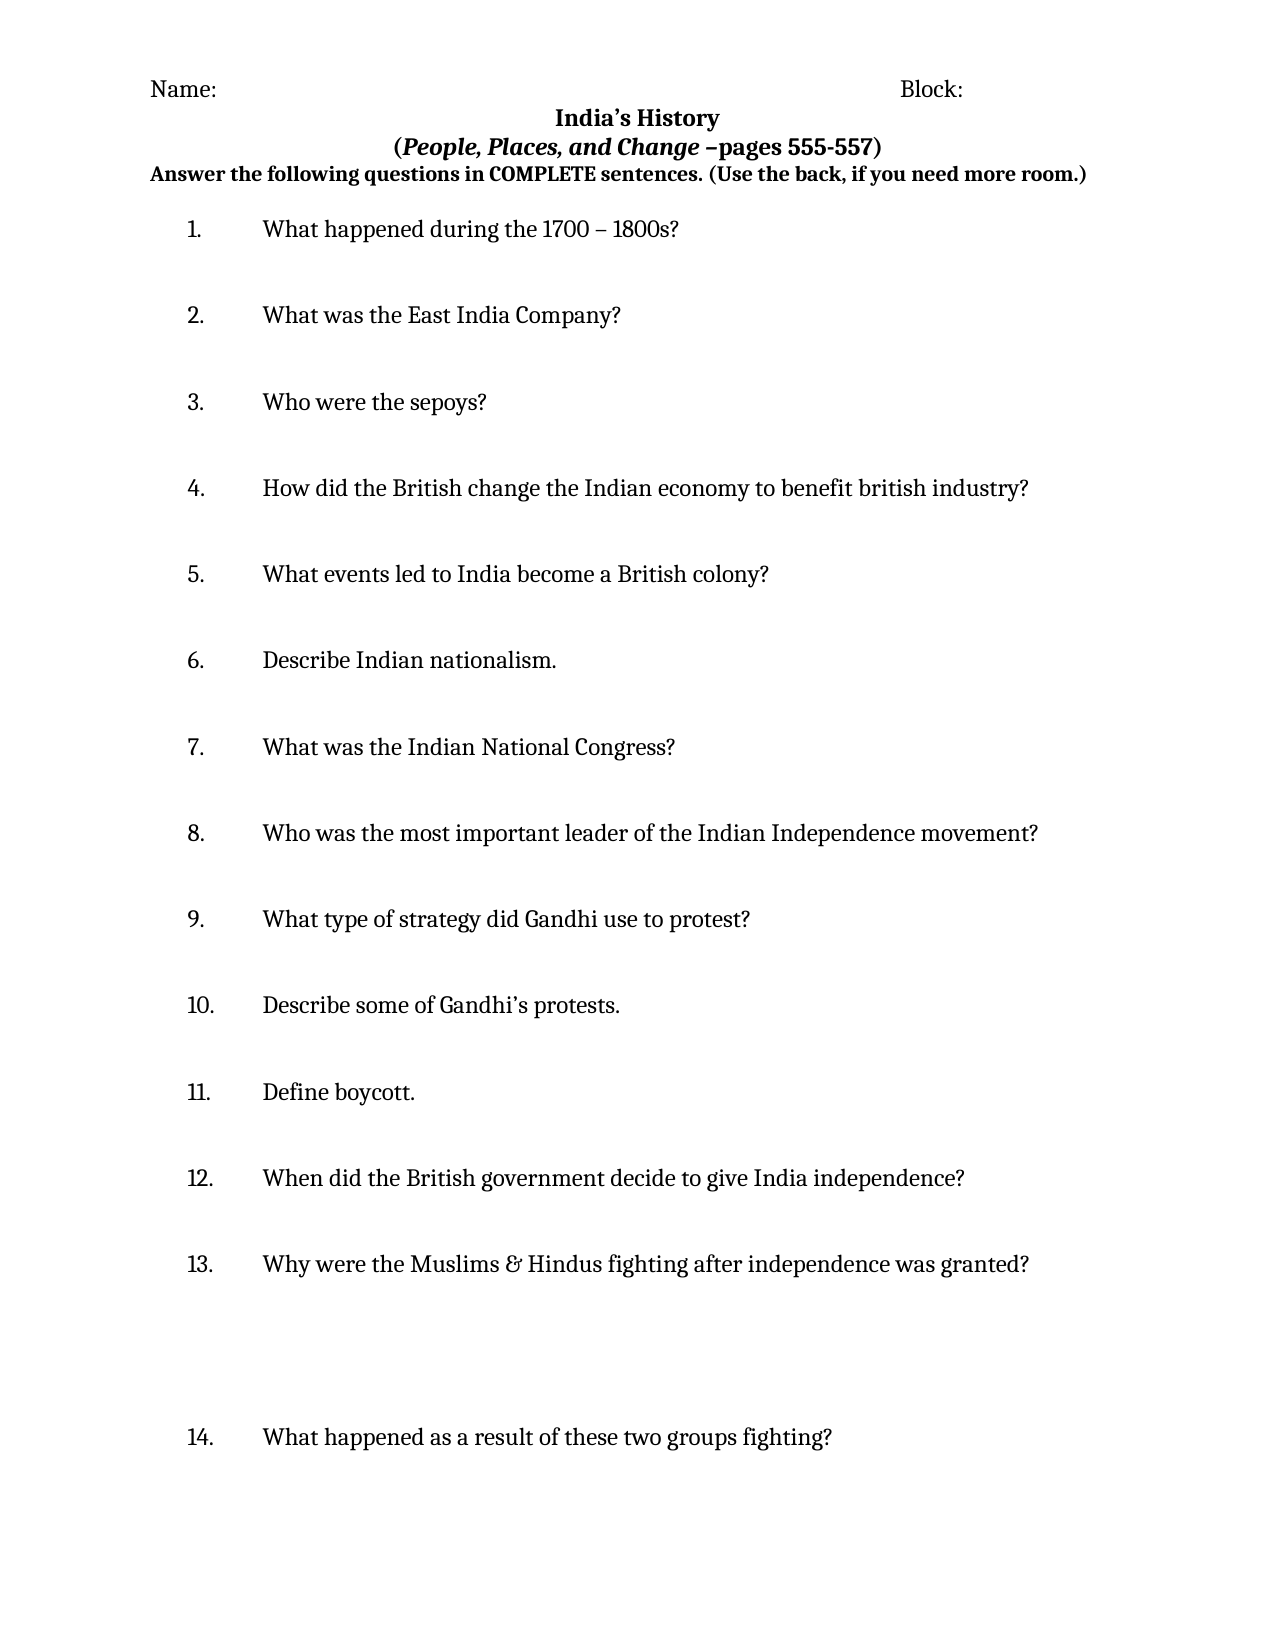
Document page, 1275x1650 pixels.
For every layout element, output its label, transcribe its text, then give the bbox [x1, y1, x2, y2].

list How did the British change the Indian economy to benefit british industry? [187, 474, 1125, 503]
list What happened during the 1700 – 1800s? [187, 215, 1125, 244]
list What type of strategy did Gandhi use to protest? [187, 905, 1125, 934]
text Name: Block: [150, 75, 1125, 104]
list What happened as a result of these two groups fighting? [187, 1423, 1125, 1451]
list Describe Indian nationalism. [187, 646, 1125, 675]
list What was the Indian National Congress? [187, 733, 1125, 761]
list Define boycott. [187, 1078, 1125, 1106]
list What was the East India Company? [187, 301, 1125, 330]
text India’s History [150, 104, 1125, 132]
list When did the British government decide to give India independence? [187, 1164, 1125, 1193]
list Why were the Muslims & Hindus fighting after independence was granted? [187, 1250, 1125, 1279]
text (People, Places, and Change –pages 555-557) [150, 132, 1125, 161]
list What events led to India become a British colony? [187, 560, 1125, 589]
list Who were the sepoys? [187, 388, 1125, 416]
list Describe some of Gandhi’s protests. [187, 991, 1125, 1020]
list Who was the most important leader of the Indian Independence movement? [187, 819, 1125, 848]
text Answer the following questions in COMPLETE sentences. (Use the back, if you need more room.) [150, 161, 1125, 186]
